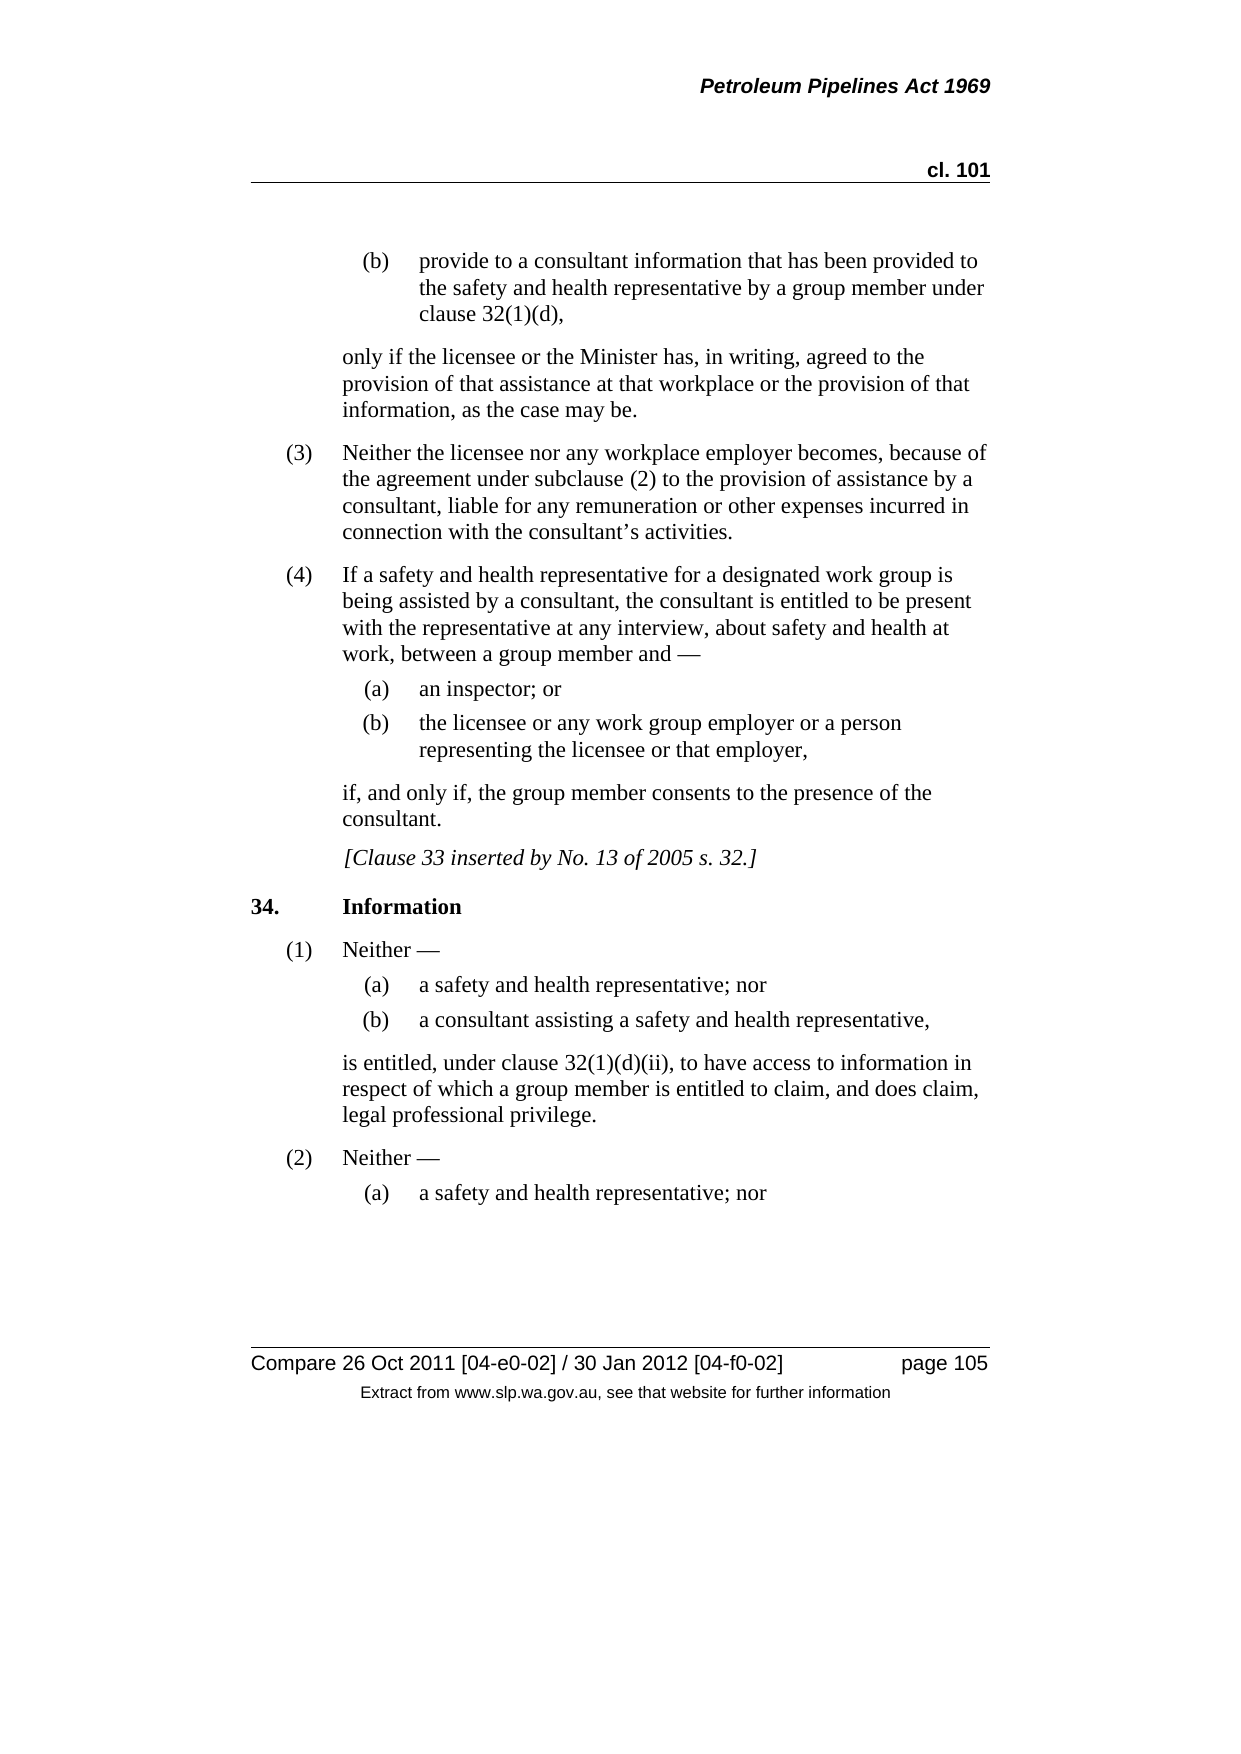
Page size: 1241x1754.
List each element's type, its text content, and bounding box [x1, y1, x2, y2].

text (a) a safety and health representative; nor [251, 971, 990, 997]
text (1) Neither — [251, 936, 990, 963]
text (a) an inspector; or [251, 675, 990, 701]
text is entitled, under clause 32(1)(d)(ii), to have access to information in respect of which a group member is entitled to claim, and does claim, legal professional privilege. [251, 1049, 990, 1128]
text only if the licensee or the Minister has, in writing, agreed to the provision of that assistance at that workplace or the provision of that information, as the case may be. [251, 343, 990, 422]
text (4) If a safety and health representative for a designated work group is being assisted by a consultant, the consultant is entitled to be present with the representative at any interview, about safety and health at work, between a group member and — [251, 561, 990, 666]
text (b) a consultant assisting a safety and health representative, [251, 1006, 990, 1032]
text [Clause 33 inserted by No. 13 of 2005 s. 32.] [251, 844, 990, 870]
text if, and only if, the group member consents to the presence of the consultant. [251, 779, 990, 832]
text (3) Neither the licensee nor any workplace employer becomes, because of the agreement under subclause (2) to the provision of assistance by a consultant, liable for any remuneration or other expenses incurred in connection with the consultant’s activities. [251, 439, 990, 544]
text (a) a safety and health representative; nor [251, 1179, 990, 1206]
subtitle 34. Information [251, 893, 990, 920]
text (b) provide to a consultant information that has been provided to the safety and health representative by a group member under clause 32(1)(d), [251, 247, 990, 327]
text (2) Neither — [251, 1144, 990, 1171]
text (b) the licensee or any work group employer or a person representing the licensee or that employer, [251, 709, 990, 762]
